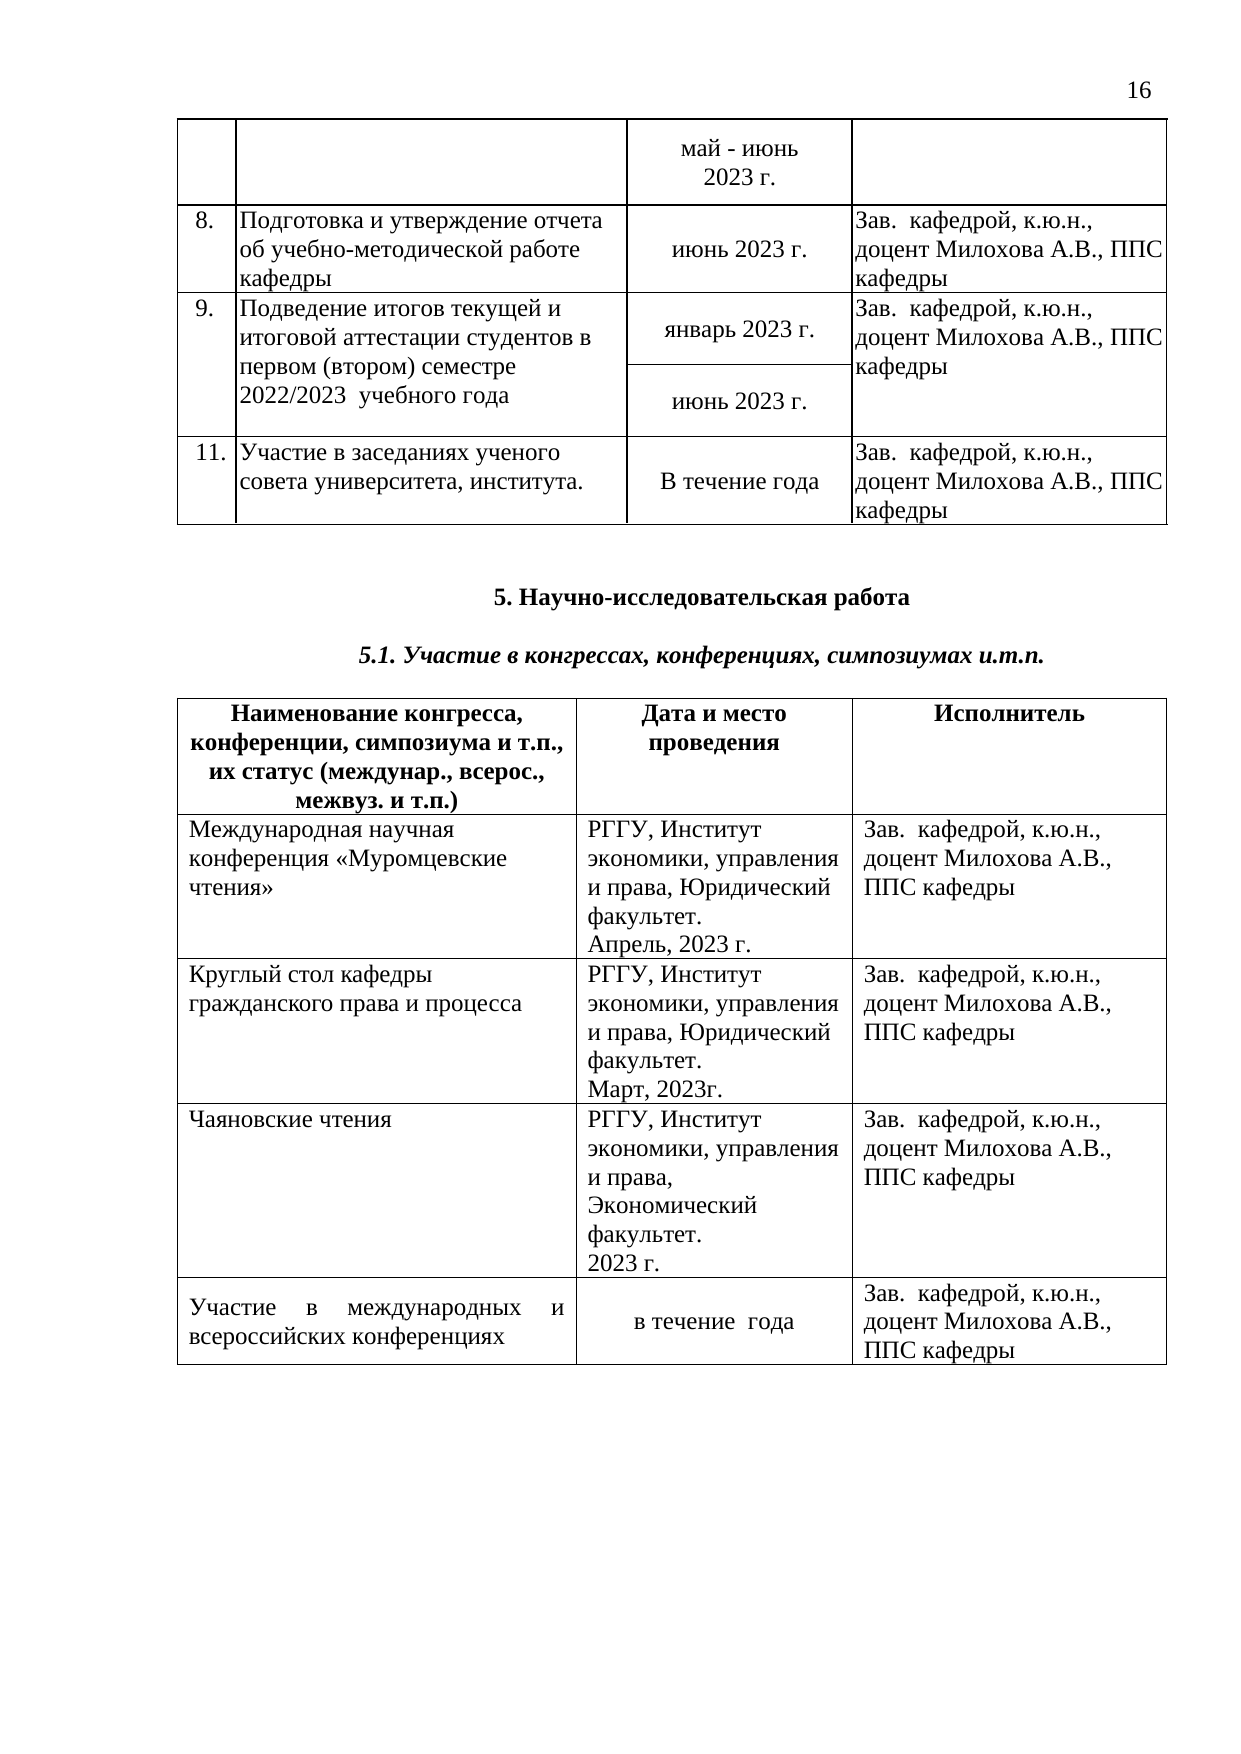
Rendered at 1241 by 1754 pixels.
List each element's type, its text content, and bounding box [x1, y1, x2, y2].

table_cell РГГУ, Институт экономики, управления и права, Юридический факультет. Апрель, 2023 г. [577, 815, 852, 958]
table_cell Чаяновские чтения [178, 1104, 576, 1277]
table_header Наименование конгресса, конференции, симпозиума и т.п., их статус (междунар., всерос., межвуз. и т.п.) [178, 699, 576, 813]
table_cell Международная научная конференция «Муромцевские чтения» [178, 815, 576, 958]
table_cell В течение года [628, 437, 851, 523]
table_cell Зав. кафедрой, к.ю.н., доцент Милохова А.В., ППС кафедры [853, 959, 1166, 1103]
table_cell январь 2023 г. [628, 293, 851, 364]
table_cell [178, 120, 235, 204]
table_cell Подведение итогов текущей и итоговой аттестации студентов в первом (втором) семестре 2022/2023 учебного года [237, 293, 626, 436]
table_cell Зав. кафедрой, к.ю.н., доцент Милохова А.В., ППС кафедры [853, 437, 1166, 523]
table_cell РГГУ, Институт экономики, управления и права, Юридический факультет. Март, 2023г. [577, 959, 852, 1103]
table_cell июнь 2023 г. [628, 365, 851, 436]
text 5. Научно-исследовательская работа [252, 582, 1152, 611]
table_header Дата и место проведения [577, 699, 852, 813]
table_cell в течение года [577, 1278, 852, 1364]
table_cell [178, 206, 235, 292]
table_cell июнь 2023 г. [628, 206, 851, 292]
table_cell Зав. кафедрой, к.ю.н., доцент Милохова А.В., ППС кафедры [853, 206, 1166, 292]
table_cell Зав. кафедрой, к.ю.н., доцент Милохова А.В., ППС кафедры [853, 293, 1166, 436]
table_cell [237, 120, 626, 204]
table_cell май - июнь 2023 г. [628, 120, 851, 204]
table_cell Участие в заседаниях ученого совета университета, института. [237, 437, 626, 523]
table_cell Участие в международных и всероссийских конференциях [178, 1278, 576, 1364]
table_cell Круглый стол кафедры гражданского права и процесса [178, 959, 576, 1103]
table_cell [853, 120, 1166, 204]
table_cell Зав. кафедрой, к.ю.н., доцент Милохова А.В., ППС кафедры [853, 1104, 1166, 1277]
table_cell РГГУ, Институт экономики, управления и права, Экономический факультет. 2023 г. [577, 1104, 852, 1277]
table_cell [178, 437, 235, 523]
table_cell Зав. кафедрой, к.ю.н., доцент Милохова А.В., ППС кафедры [853, 1278, 1166, 1364]
table_header Исполнитель [853, 699, 1166, 813]
table_cell Подготовка и утверждение отчета об учебно-методической работе кафедры [237, 206, 626, 292]
table_cell [178, 293, 235, 436]
table_cell Зав. кафедрой, к.ю.н., доцент Милохова А.В., ППС кафедры [853, 815, 1166, 958]
text 5.1. Участие в конгрессах, конференциях, симпозиумах и.т.п. [252, 640, 1152, 669]
